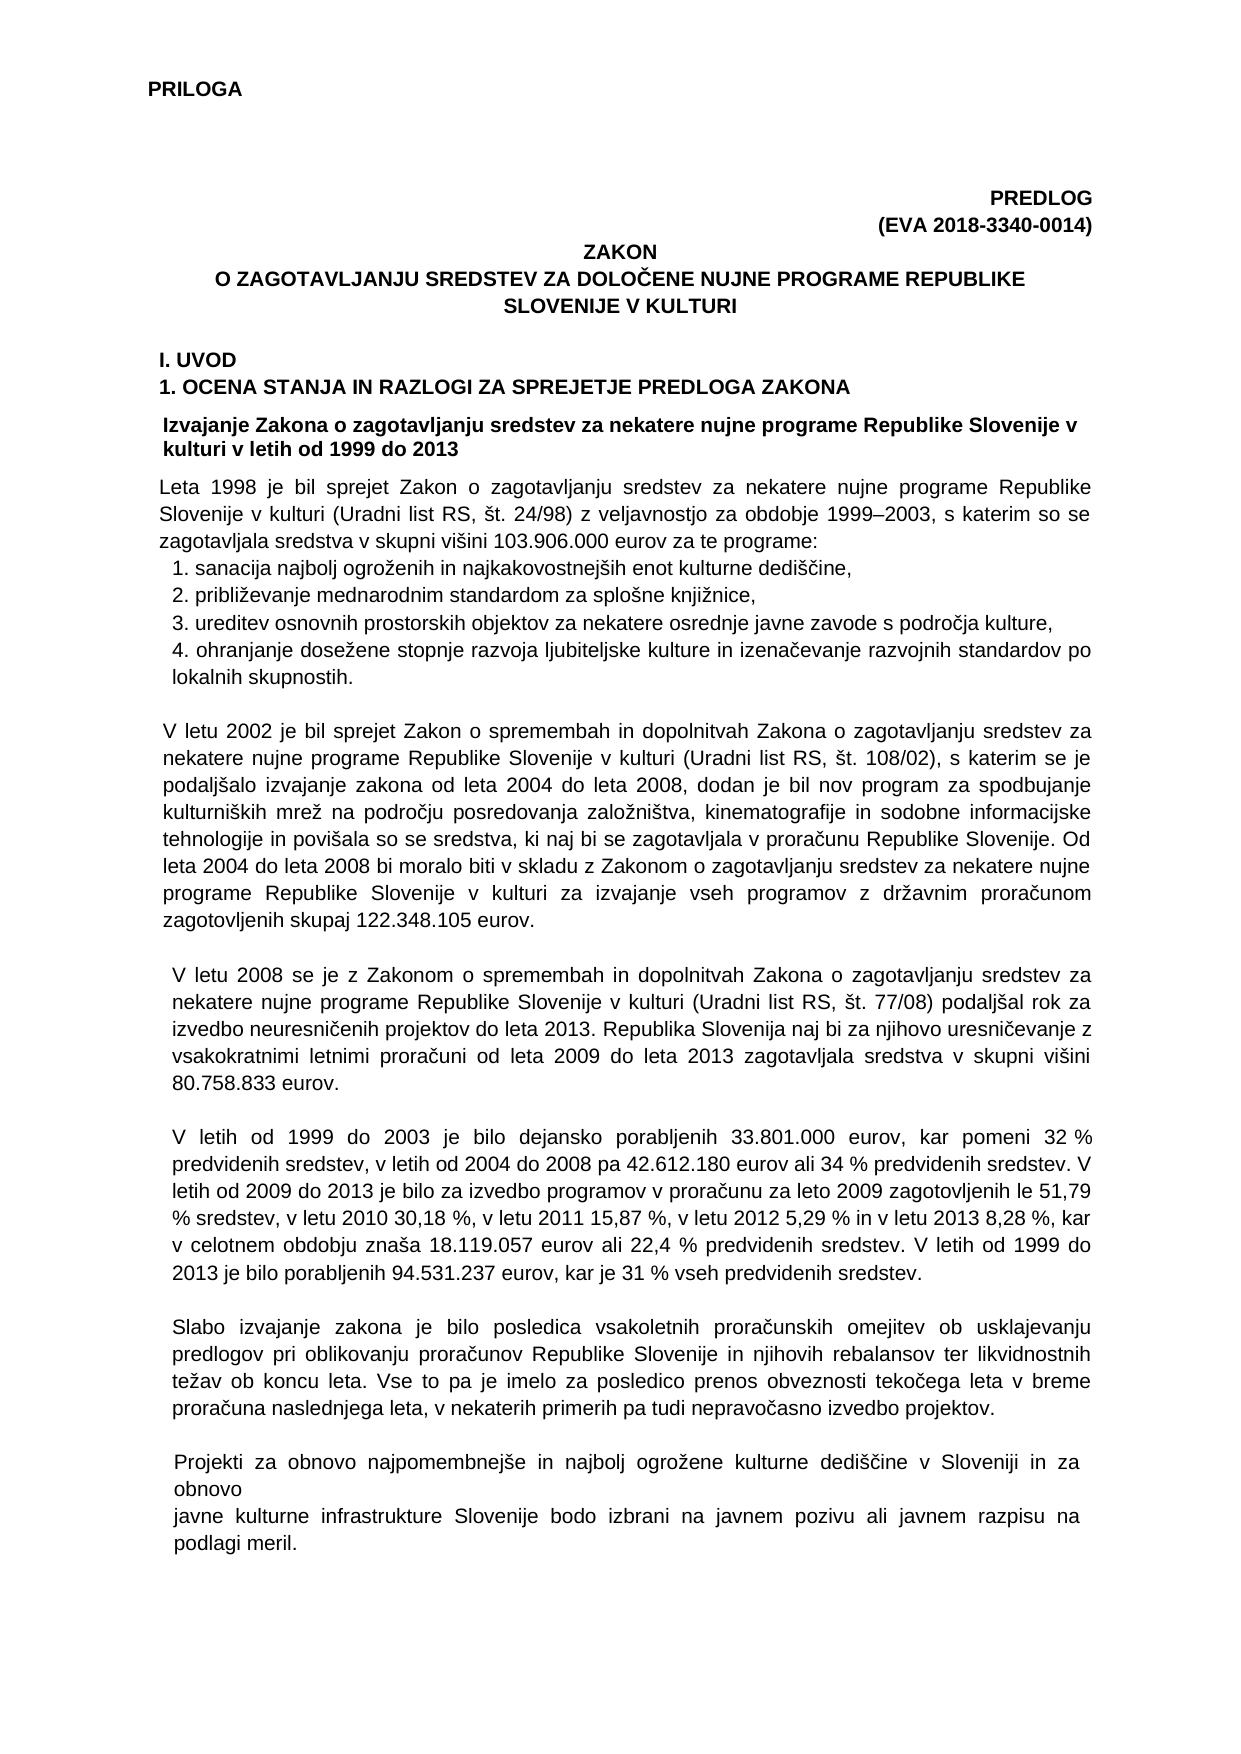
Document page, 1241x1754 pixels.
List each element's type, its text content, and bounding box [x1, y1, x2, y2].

table_header ZAKON O ZAGOTAVLJANJU SREDSTEV ZA DOLOČENE NUJNE PROGRAME REPUBLIKE SLOVENIJE V KULTURI [148, 238, 1093, 319]
table_cell 1. OCENA STANJA IN RAZLOGI ZA SPREJETJE PREDLOGA ZAKONA [148, 373, 1093, 400]
table_cell I. UVOD [148, 319, 1093, 373]
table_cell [148, 400, 1093, 1583]
text PREDLOG [148, 183, 1093, 210]
text (EVA 2018-3340-0014) [148, 210, 1093, 237]
text PRILOGA [148, 75, 1093, 102]
